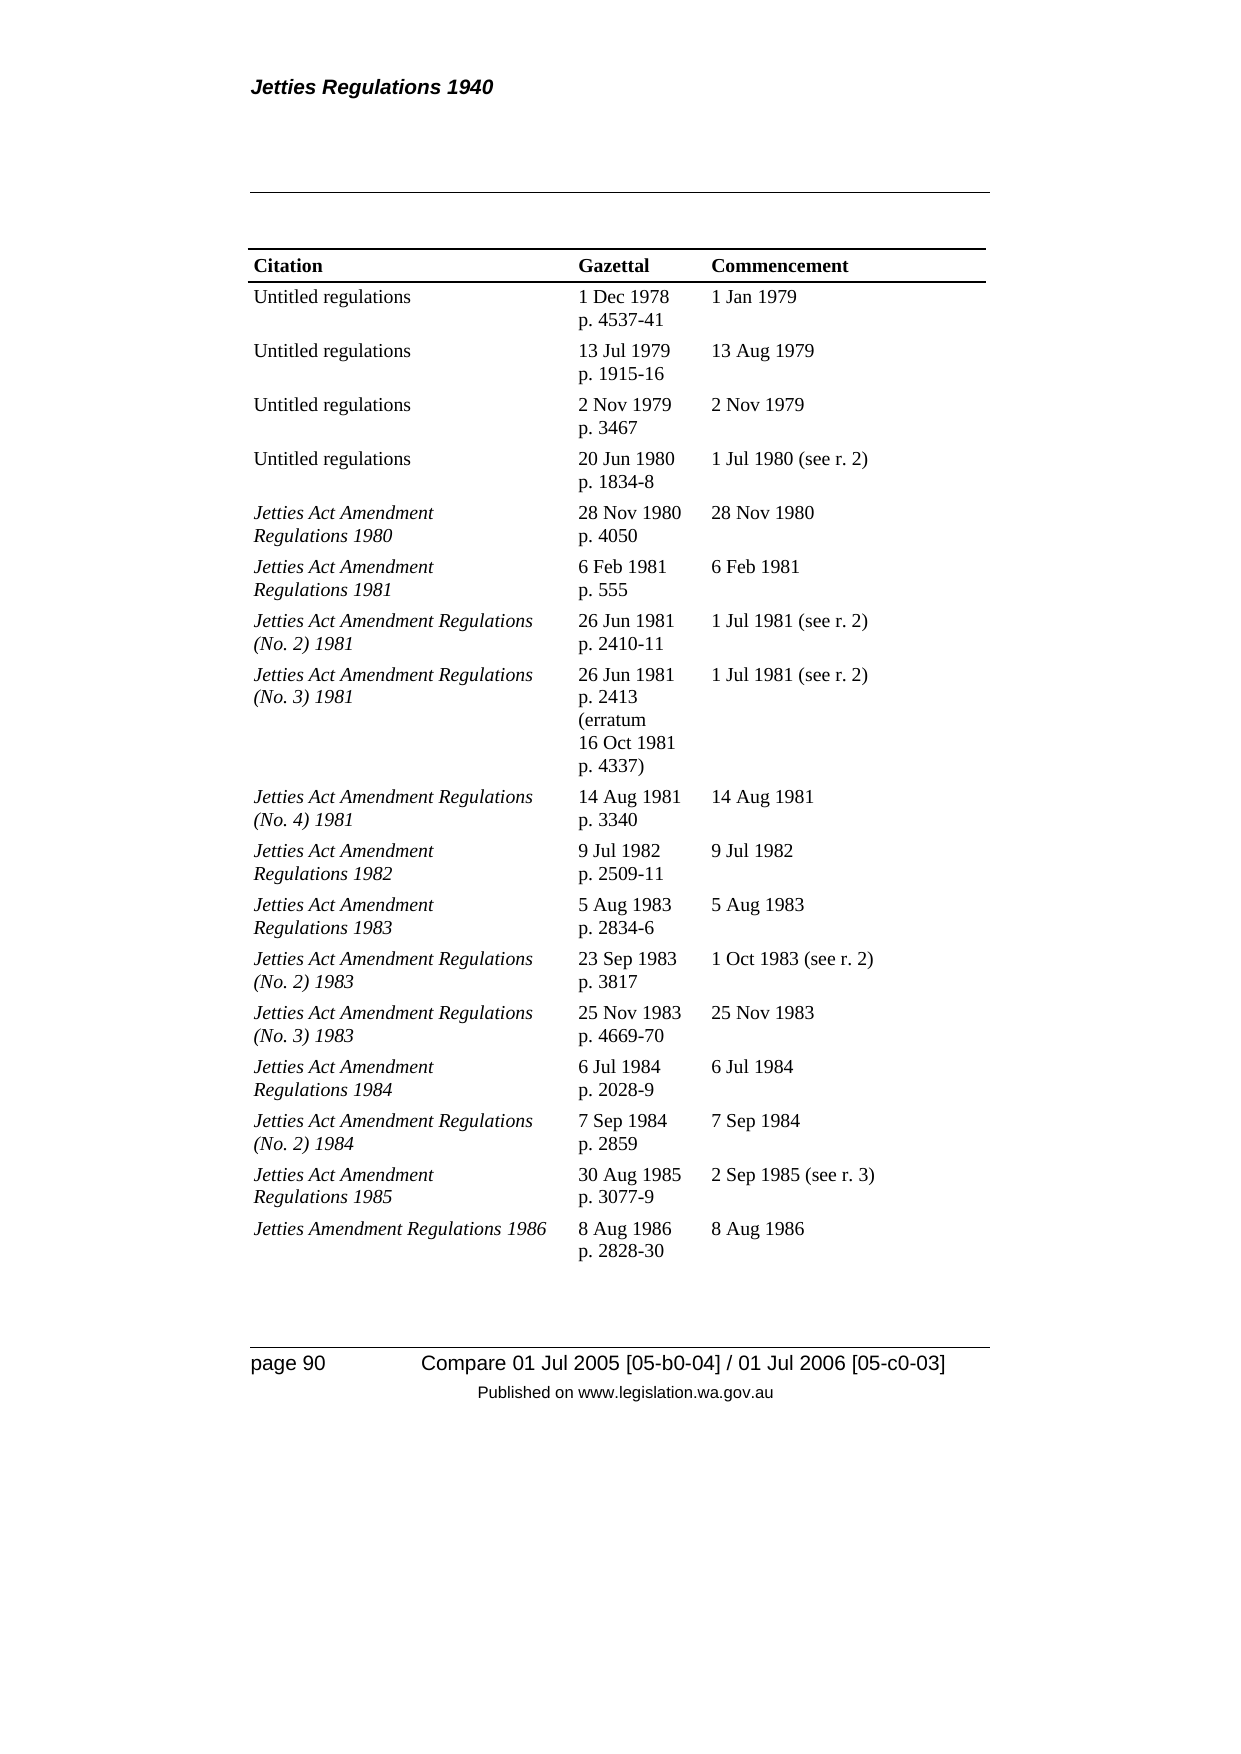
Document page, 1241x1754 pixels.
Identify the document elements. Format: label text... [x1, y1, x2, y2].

table_cell 6 Jul 1984 p. 2028-9 [572, 1051, 705, 1104]
table_cell Jetties Amendment Regulations 1986 [248, 1213, 572, 1266]
table_cell 1 Jan 1979 [705, 283, 986, 335]
table_cell 7 Sep 1984 [705, 1105, 986, 1158]
table_cell Jetties Act Amendment Regulations 1985 [248, 1159, 572, 1212]
table_cell 25 Nov 1983 [705, 997, 986, 1051]
table_cell Jetties Act Amendment Regulations 1980 [248, 497, 572, 551]
table_cell 1 Dec 1978 p. 4537-41 [572, 283, 705, 335]
table_cell 13 Jul 1979 p. 1915-16 [572, 335, 705, 389]
table_cell 14 Aug 1981 [705, 781, 986, 835]
table_cell 1 Jul 1981 (see r. 2) [705, 605, 986, 658]
table_cell 8 Aug 1986 p. 2828-30 [572, 1213, 705, 1266]
table_cell 2 Nov 1979 p. 3467 [572, 389, 705, 443]
table_cell Untitled regulations [248, 389, 572, 443]
table_cell 1 Jul 1980 (see r. 2) [705, 443, 986, 497]
table_cell 26 Jun 1981 p. 2410-11 [572, 605, 705, 658]
table_cell 1 Oct 1983 (see r. 2) [705, 943, 986, 997]
table_cell 14 Aug 1981 p. 3340 [572, 781, 705, 835]
table_cell 6 Feb 1981 [705, 551, 986, 604]
table_cell Jetties Act Amendment Regulations 1981 [248, 551, 572, 604]
table_cell 9 Jul 1982 [705, 835, 986, 889]
table_header Gazettal [572, 250, 705, 281]
table_cell 20 Jun 1980 p. 1834-8 [572, 443, 705, 497]
table_cell 7 Sep 1984 p. 2859 [572, 1105, 705, 1158]
table_cell Jetties Act Amendment Regulations (No. 2) 1984 [248, 1105, 572, 1158]
table_cell 28 Nov 1980 p. 4050 [572, 497, 705, 551]
table_header Commencement [705, 250, 986, 281]
table_cell 2 Sep 1985 (see r. 3) [705, 1159, 986, 1212]
table_cell Untitled regulations [248, 335, 572, 389]
table_cell Jetties Act Amendment Regulations 1983 [248, 889, 572, 943]
table_cell 2 Nov 1979 [705, 389, 986, 443]
table_cell 5 Aug 1983 [705, 889, 986, 943]
table_cell 28 Nov 1980 [705, 497, 986, 551]
table_cell Jetties Act Amendment Regulations 1984 [248, 1051, 572, 1104]
table_cell 9 Jul 1982 p. 2509-11 [572, 835, 705, 889]
table_cell 6 Feb 1981 p. 555 [572, 551, 705, 604]
table_cell 8 Aug 1986 [705, 1213, 986, 1266]
table_cell Untitled regulations [248, 443, 572, 497]
table_cell 25 Nov 1983 p. 4669-70 [572, 997, 705, 1051]
table_header Citation [248, 250, 572, 281]
table_cell Jetties Act Amendment Regulations (No. 3) 1981 [248, 659, 572, 781]
table_cell Jetties Act Amendment Regulations (No. 2) 1983 [248, 943, 572, 997]
table_cell Jetties Act Amendment Regulations 1982 [248, 835, 572, 889]
table_cell 6 Jul 1984 [705, 1051, 986, 1104]
table_cell Jetties Act Amendment Regulations (No. 4) 1981 [248, 781, 572, 835]
table_cell 23 Sep 1983 p. 3817 [572, 943, 705, 997]
table_cell Untitled regulations [248, 283, 572, 335]
table_cell Jetties Act Amendment Regulations (No. 2) 1981 [248, 605, 572, 658]
table_cell 13 Aug 1979 [705, 335, 986, 389]
table_cell 26 Jun 1981 p. 2413 (erratum 16 Oct 1981 p. 4337) [572, 659, 705, 781]
table_cell Jetties Act Amendment Regulations (No. 3) 1983 [248, 997, 572, 1051]
table_cell 30 Aug 1985 p. 3077-9 [572, 1159, 705, 1212]
table_cell 1 Jul 1981 (see r. 2) [705, 659, 986, 781]
table_cell 5 Aug 1983 p. 2834-6 [572, 889, 705, 943]
